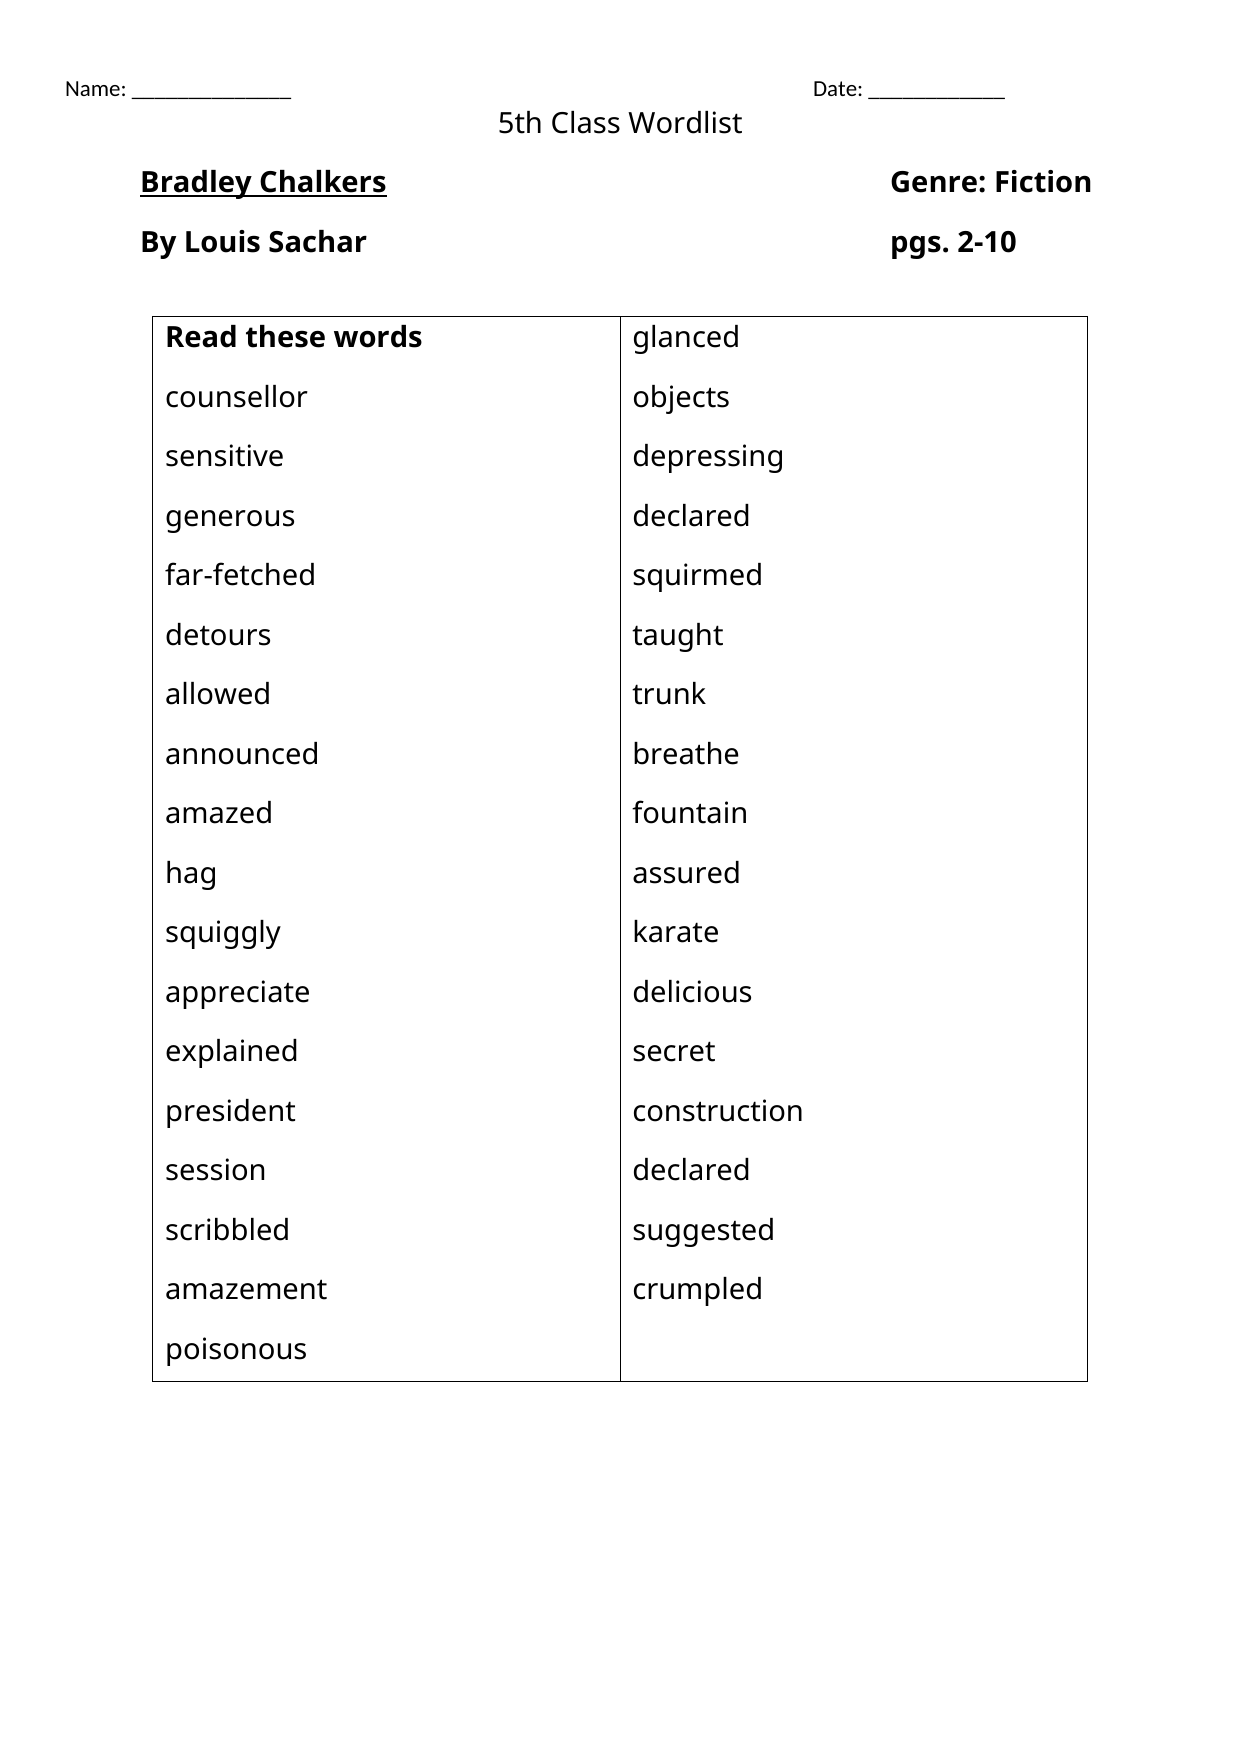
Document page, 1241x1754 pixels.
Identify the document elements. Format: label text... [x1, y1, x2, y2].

table_header Read these words counsellor sensitive generous far-fetched detours allowed announced amazed hag squiggly appreciate explained president session scribbled amazement poisonous [153, 317, 620, 1381]
text 5th Class Wordlist [65, 102, 1175, 142]
text By Louis Sachar pgs. 2-10 [65, 221, 1175, 261]
text Bradley Chalkers Genre: Fiction [65, 161, 1175, 201]
table_header glanced objects depressing declared squirmed taught trunk breathe fountain assured karate delicious secret construction declared suggested crumpled [621, 317, 1087, 1381]
